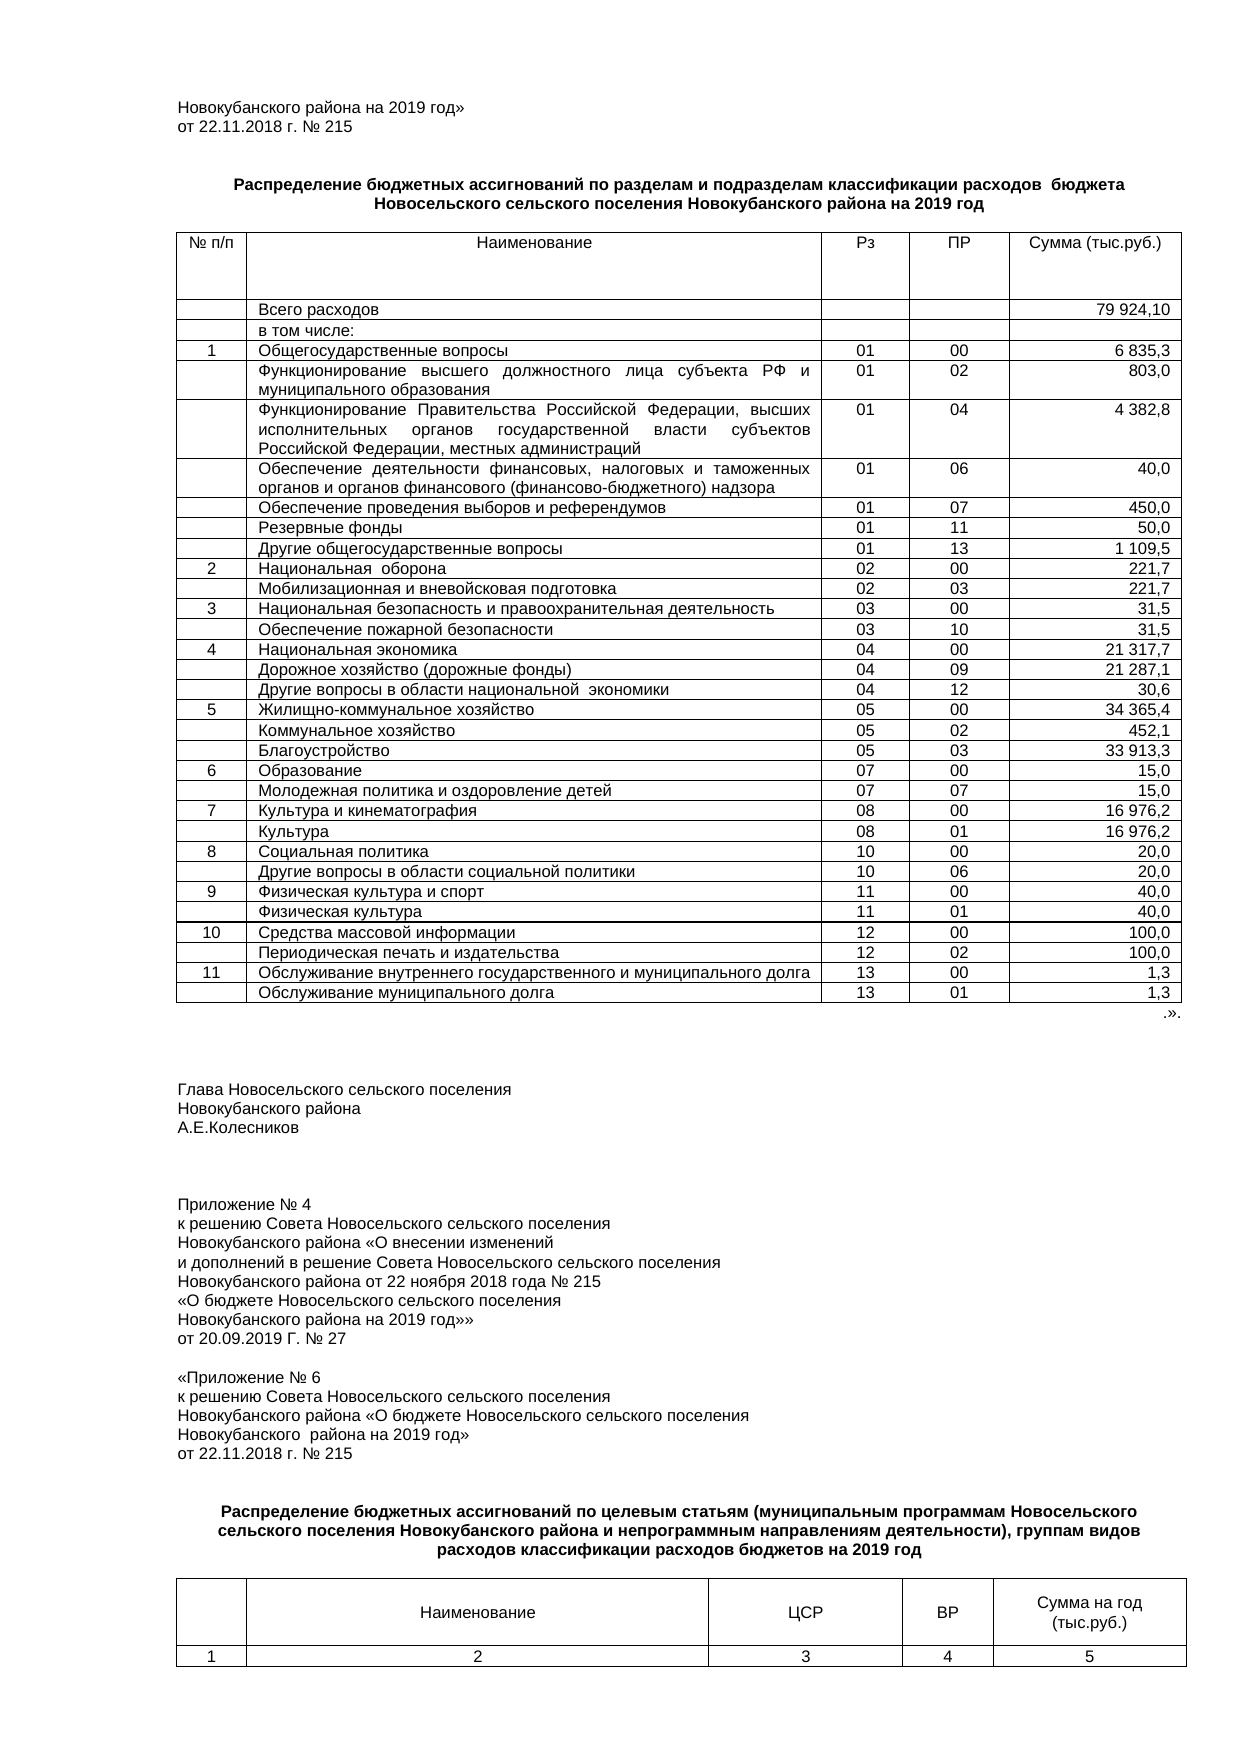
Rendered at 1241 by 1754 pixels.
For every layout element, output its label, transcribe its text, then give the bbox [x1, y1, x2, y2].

table_cell Культура и кинематография [247, 801, 821, 820]
table_cell 30,6 [1010, 680, 1181, 699]
table_cell 20,0 [1010, 862, 1181, 881]
table_cell Молодежная политика и оздоровление детей [247, 781, 821, 800]
table_cell в том числе: [247, 320, 821, 339]
table_cell 02 [910, 361, 1009, 399]
table_cell [177, 862, 246, 881]
table_cell Обслуживание внутреннего государственного и муниципального долга [247, 963, 821, 982]
table_header ВР [903, 1579, 993, 1645]
text от 22.11.2018 г. № 215 [177, 1444, 1181, 1463]
table_cell 40,0 [1010, 459, 1181, 497]
table_cell 1,3 [1010, 963, 1181, 982]
table_cell 34 365,4 [1010, 700, 1181, 719]
table_cell [177, 821, 246, 841]
table_cell [177, 539, 246, 558]
table_cell 50,0 [1010, 518, 1181, 537]
table_cell 2 [247, 1646, 708, 1666]
table_cell [177, 943, 246, 962]
text к решению Совета Новосельского сельского поселения [177, 1214, 1181, 1233]
table_cell 00 [910, 761, 1009, 780]
table_cell 01 [910, 902, 1009, 921]
table_cell 12 [910, 680, 1009, 699]
table_cell Физическая культура и спорт [247, 882, 821, 901]
table_cell Дорожное хозяйство (дорожные фонды) [247, 660, 821, 679]
table_cell 5 [177, 700, 246, 719]
table_cell [1010, 320, 1181, 339]
text к решению Совета Новосельского сельского поселения [177, 1387, 1181, 1406]
table_cell Физическая культура [247, 902, 821, 921]
table_cell Национальная безопасность и правоохранительная деятельность [247, 599, 821, 618]
table_cell 00 [910, 801, 1009, 820]
table_cell 01 [822, 498, 909, 517]
table_cell 7 [177, 801, 246, 820]
table_cell Общегосударственные вопросы [247, 341, 821, 360]
table_cell 10 [177, 923, 246, 942]
table_cell [822, 300, 909, 319]
table_cell Другие общегосударственные вопросы [247, 539, 821, 558]
table_cell [177, 579, 246, 598]
table_cell 11 [822, 882, 909, 901]
table_cell 1 109,5 [1010, 539, 1181, 558]
table_cell [177, 459, 246, 497]
table_cell 31,5 [1010, 599, 1181, 618]
table_cell Жилищно-коммунальное хозяйство [247, 700, 821, 719]
table_cell 08 [822, 801, 909, 820]
table_cell 221,7 [1010, 559, 1181, 578]
table_cell 16 976,2 [1010, 821, 1181, 841]
table_cell 02 [910, 720, 1009, 739]
table_cell 03 [910, 579, 1009, 598]
table_cell 13 [822, 963, 909, 982]
table_cell 13 [822, 983, 909, 1002]
table_cell 05 [822, 700, 909, 719]
table_cell 12 [822, 923, 909, 942]
table_cell Национальная оборона [247, 559, 821, 578]
table_cell Другие вопросы в области национальной экономики [247, 680, 821, 699]
table_cell 13 [910, 539, 1009, 558]
table_cell 08 [822, 821, 909, 841]
table_cell 6 [177, 761, 246, 780]
table_cell 01 [822, 400, 909, 458]
table_header ЦСР [709, 1579, 902, 1645]
table_cell 06 [910, 862, 1009, 881]
table_cell 20,0 [1010, 842, 1181, 861]
table_cell 00 [910, 599, 1009, 618]
table_cell Функционирование Правительства Российской Федерации, высших исполнительных органов государственной власти субъектов Российской Федерации, местных администраций [247, 400, 821, 458]
table_cell 31,5 [1010, 619, 1181, 638]
table_cell Коммунальное хозяйство [247, 720, 821, 739]
table_cell 01 [822, 539, 909, 558]
table_cell 4 382,8 [1010, 400, 1181, 458]
table_cell 9 [177, 882, 246, 901]
table_cell 11 [910, 518, 1009, 537]
text Новокубанского района от 22 ноября 2018 года № 215 [177, 1272, 1181, 1291]
table_cell 4 [903, 1646, 993, 1666]
table_cell Обеспечение проведения выборов и референдумов [247, 498, 821, 517]
table_cell [177, 741, 246, 760]
text .». [177, 1003, 1181, 1022]
table_header Сумма на год (тыс.руб.) [994, 1579, 1186, 1645]
table_cell 450,0 [1010, 498, 1181, 517]
table_cell [177, 660, 246, 679]
table_cell Социальная политика [247, 842, 821, 861]
table_cell 04 [822, 640, 909, 659]
table_cell Обеспечение деятельности финансовых, налоговых и таможенных органов и органов финансового (финансово-бюджетного) надзора [247, 459, 821, 497]
table_cell Резервные фонды [247, 518, 821, 537]
table_cell 8 [177, 842, 246, 861]
table_cell 00 [910, 882, 1009, 901]
table_cell 3 [177, 599, 246, 618]
table_cell 03 [822, 599, 909, 618]
table_cell Периодическая печать и издательства [247, 943, 821, 962]
table_cell [177, 680, 246, 699]
table_cell 03 [910, 741, 1009, 760]
table_cell 01 [822, 518, 909, 537]
table_cell [177, 498, 246, 517]
text Новокубанского района на 2019 год» [177, 98, 1181, 117]
text Новокубанского района на 2019 год»» [177, 1310, 1181, 1329]
table_cell 3 [709, 1646, 902, 1666]
table_cell 1 [177, 1646, 246, 1666]
table_cell 803,0 [1010, 361, 1181, 399]
table_header ПР [910, 233, 1009, 299]
text Новокубанского района «О внесении изменений [177, 1233, 1181, 1252]
table_cell Благоустройство [247, 741, 821, 760]
table_cell 5 [994, 1646, 1186, 1666]
table_cell 01 [822, 361, 909, 399]
table_cell [177, 720, 246, 739]
table_cell 00 [910, 640, 1009, 659]
table_cell 00 [910, 559, 1009, 578]
table_cell [822, 320, 909, 339]
table_cell 2 [177, 559, 246, 578]
table_cell 04 [822, 680, 909, 699]
table_cell [177, 400, 246, 458]
table_cell [910, 300, 1009, 319]
table_cell 09 [910, 660, 1009, 679]
table_cell 11 [822, 902, 909, 921]
table_cell Образование [247, 761, 821, 780]
table_cell 01 [910, 821, 1009, 841]
table_cell 15,0 [1010, 761, 1181, 780]
table_cell Обслуживание муниципального долга [247, 983, 821, 1002]
table_cell 10 [910, 619, 1009, 638]
table_cell 00 [910, 700, 1009, 719]
table_cell 1 [177, 341, 246, 360]
table_cell 05 [822, 741, 909, 760]
text «О бюджете Новосельского сельского поселения [177, 1291, 1181, 1310]
table_header Наименование [247, 1579, 708, 1645]
table_cell 01 [822, 341, 909, 360]
table_cell [177, 619, 246, 638]
table_cell Средства массовой информации [247, 923, 821, 942]
table_cell [177, 518, 246, 537]
table_cell 03 [822, 619, 909, 638]
table_cell 452,1 [1010, 720, 1181, 739]
table_cell 10 [822, 862, 909, 881]
table_cell 100,0 [1010, 943, 1181, 962]
text Глава Новосельского сельского поселения [177, 1080, 1181, 1099]
table_cell 16 976,2 [1010, 801, 1181, 820]
table_cell Культура [247, 821, 821, 841]
text Распределение бюджетных ассигнований по целевым статьям (муниципальным программам Новосельского сельского поселения Новокубанского района и непрограммным направлениям деятельности), группам видов расходов классификации расходов бюджетов на 2019 год [177, 1502, 1181, 1559]
table_cell 00 [910, 341, 1009, 360]
table_cell 11 [177, 963, 246, 982]
text А.Е.Колесников [177, 1118, 1181, 1137]
table_header Рз [822, 233, 909, 299]
table_cell 10 [822, 842, 909, 861]
text от 22.11.2018 г. № 215 [177, 117, 1181, 136]
table_cell 00 [910, 842, 1009, 861]
table_cell 04 [822, 660, 909, 679]
table_cell 06 [910, 459, 1009, 497]
table_cell [177, 361, 246, 399]
table_cell Функционирование высшего должностного лица субъекта РФ и муниципального образования [247, 361, 821, 399]
table_cell 07 [822, 761, 909, 780]
table_cell 02 [822, 579, 909, 598]
table_cell 33 913,3 [1010, 741, 1181, 760]
table_cell Мобилизационная и вневойсковая подготовка [247, 579, 821, 598]
table_cell [910, 320, 1009, 339]
table_cell 12 [822, 943, 909, 962]
table_cell 40,0 [1010, 902, 1181, 921]
table_cell 07 [822, 781, 909, 800]
text и дополнений в решение Совета Новосельского сельского поселения [177, 1252, 1181, 1272]
table_cell [177, 983, 246, 1002]
table_cell 07 [910, 781, 1009, 800]
table_cell Обеспечение пожарной безопасности [247, 619, 821, 638]
table_cell 40,0 [1010, 882, 1181, 901]
text Новокубанского района на 2019 год» [177, 1425, 1181, 1444]
table_cell 21 287,1 [1010, 660, 1181, 679]
table_cell 100,0 [1010, 923, 1181, 942]
table_cell 6 835,3 [1010, 341, 1181, 360]
table_cell 02 [822, 559, 909, 578]
table_cell 02 [910, 943, 1009, 962]
table_cell 04 [910, 400, 1009, 458]
table_cell 221,7 [1010, 579, 1181, 598]
table_cell [177, 300, 246, 319]
table_header [177, 1579, 246, 1645]
table_cell 00 [910, 923, 1009, 942]
table_cell 1,3 [1010, 983, 1181, 1002]
text Приложение № 4 [177, 1195, 1181, 1214]
table_cell [177, 781, 246, 800]
table_cell 79 924,10 [1010, 300, 1181, 319]
table_cell [177, 902, 246, 921]
table_cell [177, 320, 246, 339]
table_cell 15,0 [1010, 781, 1181, 800]
table_cell 07 [910, 498, 1009, 517]
text Новокубанского района [177, 1099, 1181, 1118]
table_cell Национальная экономика [247, 640, 821, 659]
table_cell 4 [177, 640, 246, 659]
table_cell Всего расходов [247, 300, 821, 319]
table_cell 00 [910, 963, 1009, 982]
table_cell Другие вопросы в области социальной политики [247, 862, 821, 881]
table_header Наименование [247, 233, 821, 299]
table_cell 01 [822, 459, 909, 497]
table_cell 21 317,7 [1010, 640, 1181, 659]
text от 20.09.2019 Г. № 27 [177, 1329, 1181, 1348]
table_header № п/п [177, 233, 246, 299]
text Новокубанского района «О бюджете Новосельского сельского поселения [177, 1406, 1181, 1425]
table_cell 01 [910, 983, 1009, 1002]
text Распределение бюджетных ассигнований по разделам и подразделам классификации расходов бюджета Новосельского сельского поселения Новокубанского района на 2019 год [177, 174, 1181, 213]
table_header Сумма (тыс.руб.) [1010, 233, 1181, 299]
text «Приложение № 6 [177, 1367, 1181, 1387]
table_cell 05 [822, 720, 909, 739]
